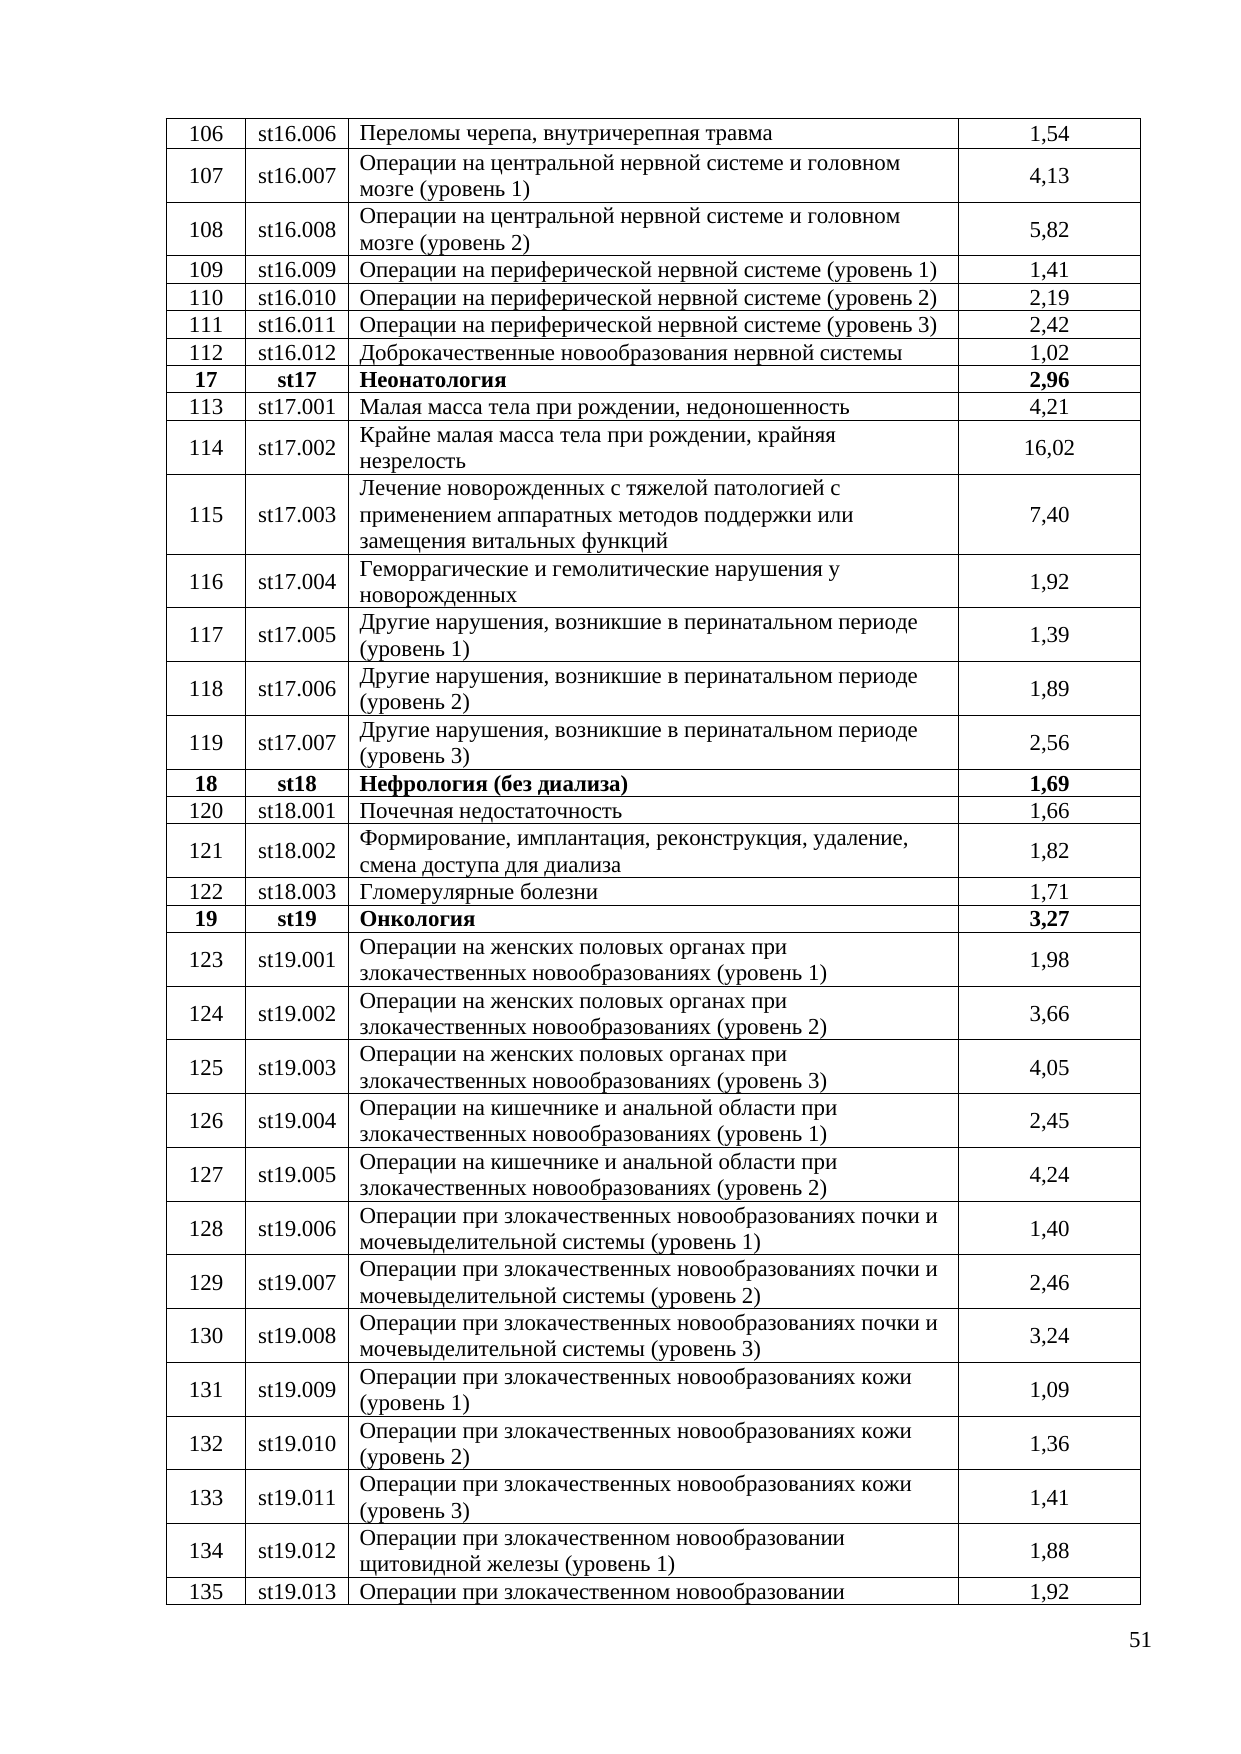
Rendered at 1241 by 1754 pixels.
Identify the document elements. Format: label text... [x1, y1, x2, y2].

table_cell 1,92 [959, 1578, 1140, 1604]
table_cell 1,09 [959, 1363, 1140, 1416]
table_cell 2,42 [959, 311, 1140, 337]
table_cell Доброкачественные новообразования нервной системы [349, 339, 958, 365]
table_cell Переломы черепа, внутричерепная травма [349, 119, 958, 148]
table_cell 3,24 [959, 1309, 1140, 1362]
table_cell Нефрология (без диализа) [349, 770, 958, 796]
table_cell 116 [167, 555, 245, 607]
table_cell 18 [167, 770, 245, 796]
table_cell st19.013 [246, 1578, 348, 1604]
table_cell 123 [167, 933, 245, 986]
table_cell 132 [167, 1417, 245, 1469]
table_cell 128 [167, 1202, 245, 1254]
table_cell Другие нарушения, возникшие в перинатальном периоде (уровень 1) [349, 608, 958, 661]
table_cell st17.007 [246, 716, 348, 768]
table_cell st19.008 [246, 1309, 348, 1362]
table_cell Операции при злокачественных новообразованиях кожи (уровень 1) [349, 1363, 958, 1416]
table_cell st16.007 [246, 149, 348, 202]
table_cell st16.012 [246, 339, 348, 365]
table_cell Операции при злокачественных новообразованиях почки и мочевыделительной системы (уровень 2) [349, 1255, 958, 1308]
table_cell 118 [167, 662, 245, 715]
table_cell 1,89 [959, 662, 1140, 715]
table_cell 1,88 [959, 1524, 1140, 1577]
table_cell 110 [167, 284, 245, 310]
table_cell Операции на женских половых органах при злокачественных новообразованиях (уровень 3) [349, 1040, 958, 1093]
table_cell 134 [167, 1524, 245, 1577]
table_cell st17.004 [246, 555, 348, 607]
table_cell 1,39 [959, 608, 1140, 661]
table_cell 1,66 [959, 797, 1140, 823]
table_cell Почечная недостаточность [349, 797, 958, 823]
table_cell 131 [167, 1363, 245, 1416]
table_cell 115 [167, 475, 245, 553]
table_cell Формирование, имплантация, реконструкция, удаление, смена доступа для диализа [349, 824, 958, 877]
table_cell st17 [246, 366, 348, 392]
table_cell st17.005 [246, 608, 348, 661]
table_cell 113 [167, 393, 245, 420]
table_cell 117 [167, 608, 245, 661]
table_cell 111 [167, 311, 245, 337]
table_cell Операции при злокачественных новообразованиях почки и мочевыделительной системы (уровень 1) [349, 1202, 958, 1254]
table_cell 124 [167, 987, 245, 1039]
table_cell st19.007 [246, 1255, 348, 1308]
table_cell 17 [167, 366, 245, 392]
table_cell st16.008 [246, 203, 348, 255]
table_cell 2,56 [959, 716, 1140, 768]
table_cell 108 [167, 203, 245, 255]
table_cell 4,13 [959, 149, 1140, 202]
table_cell 5,82 [959, 203, 1140, 255]
table_cell 1,40 [959, 1202, 1140, 1254]
table_cell st18 [246, 770, 348, 796]
table_cell Неонатология [349, 366, 958, 392]
table_cell 125 [167, 1040, 245, 1093]
table_cell Онкология [349, 906, 958, 932]
table_cell 133 [167, 1470, 245, 1523]
table_cell Операции на женских половых органах при злокачественных новообразованиях (уровень 2) [349, 987, 958, 1039]
table_cell st16.006 [246, 119, 348, 148]
table_cell st17.002 [246, 421, 348, 473]
table_cell 1,41 [959, 1470, 1140, 1523]
table_cell Операции на периферической нервной системе (уровень 1) [349, 256, 958, 283]
table_cell st16.011 [246, 311, 348, 337]
table_cell 129 [167, 1255, 245, 1308]
table_cell st17.001 [246, 393, 348, 420]
table_cell Лечение новорожденных с тяжелой патологией с применением аппаратных методов поддержки или замещения витальных функций [349, 475, 958, 553]
table_cell Операции на кишечнике и анальной области при злокачественных новообразованиях (уровень 2) [349, 1148, 958, 1201]
table_cell 130 [167, 1309, 245, 1362]
table_cell Операции при злокачественных новообразованиях кожи (уровень 2) [349, 1417, 958, 1469]
table_cell Операции на периферической нервной системе (уровень 2) [349, 284, 958, 310]
table_cell st19.003 [246, 1040, 348, 1093]
table_cell st19.011 [246, 1470, 348, 1523]
table_cell 3,27 [959, 906, 1140, 932]
table_cell 2,19 [959, 284, 1140, 310]
table_cell st17.006 [246, 662, 348, 715]
table_cell 4,05 [959, 1040, 1140, 1093]
table_cell st16.010 [246, 284, 348, 310]
table_cell 2,45 [959, 1094, 1140, 1147]
table_cell Другие нарушения, возникшие в перинатальном периоде (уровень 2) [349, 662, 958, 715]
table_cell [349, 1578, 958, 1604]
table_cell Малая масса тела при рождении, недоношенность [349, 393, 958, 420]
table_cell Крайне малая масса тела при рождении, крайняя незрелость [349, 421, 958, 473]
table_cell st19.010 [246, 1417, 348, 1469]
table_cell 1,36 [959, 1417, 1140, 1469]
table_cell 3,66 [959, 987, 1140, 1039]
table_cell 1,82 [959, 824, 1140, 877]
table_cell 135 [167, 1578, 245, 1604]
table_cell 16,02 [959, 421, 1140, 473]
table_cell st19.002 [246, 987, 348, 1039]
table_cell 114 [167, 421, 245, 473]
table_cell 4,21 [959, 393, 1140, 420]
table_cell 107 [167, 149, 245, 202]
table_cell 122 [167, 878, 245, 904]
table_cell Операции на центральной нервной системе и головном мозге (уровень 2) [349, 203, 958, 255]
table_cell Гломерулярные болезни [349, 878, 958, 904]
table_cell 109 [167, 256, 245, 283]
table_cell st16.009 [246, 256, 348, 283]
table_cell Операции при злокачественном новообразовании щитовидной железы (уровень 1) [349, 1524, 958, 1577]
table_cell st19 [246, 906, 348, 932]
table_cell Геморрагические и гемолитические нарушения у новорожденных [349, 555, 958, 607]
table_cell Другие нарушения, возникшие в перинатальном периоде (уровень 3) [349, 716, 958, 768]
table_cell st19.004 [246, 1094, 348, 1147]
table_cell 1,71 [959, 878, 1140, 904]
table_cell st19.012 [246, 1524, 348, 1577]
table_cell 112 [167, 339, 245, 365]
table_cell 2,96 [959, 366, 1140, 392]
table_cell 120 [167, 797, 245, 823]
table_cell Операции на периферической нервной системе (уровень 3) [349, 311, 958, 337]
table_cell st19.006 [246, 1202, 348, 1254]
table_cell st18.001 [246, 797, 348, 823]
table_cell 4,24 [959, 1148, 1140, 1201]
table_cell 2,46 [959, 1255, 1140, 1308]
table_cell st18.002 [246, 824, 348, 877]
table_cell 1,98 [959, 933, 1140, 986]
table_cell 119 [167, 716, 245, 768]
table_cell 126 [167, 1094, 245, 1147]
table_cell Операции на кишечнике и анальной области при злокачественных новообразованиях (уровень 1) [349, 1094, 958, 1147]
table_cell 121 [167, 824, 245, 877]
table_cell 127 [167, 1148, 245, 1201]
table_cell Операции при злокачественных новообразованиях кожи (уровень 3) [349, 1470, 958, 1523]
table_cell 1,92 [959, 555, 1140, 607]
table_cell 1,54 [959, 119, 1140, 148]
table_cell st19.005 [246, 1148, 348, 1201]
table_cell st19.001 [246, 933, 348, 986]
table_cell Операции при злокачественных новообразованиях почки и мочевыделительной системы (уровень 3) [349, 1309, 958, 1362]
table_cell 1,41 [959, 256, 1140, 283]
table_cell Операции на центральной нервной системе и головном мозге (уровень 1) [349, 149, 958, 202]
table_cell Операции на женских половых органах при злокачественных новообразованиях (уровень 1) [349, 933, 958, 986]
table_cell 1,02 [959, 339, 1140, 365]
table_cell 106 [167, 119, 245, 148]
table_cell 7,40 [959, 475, 1140, 553]
table_cell st17.003 [246, 475, 348, 553]
table_cell 1,69 [959, 770, 1140, 796]
table_cell st19.009 [246, 1363, 348, 1416]
table_cell st18.003 [246, 878, 348, 904]
table_cell 19 [167, 906, 245, 932]
